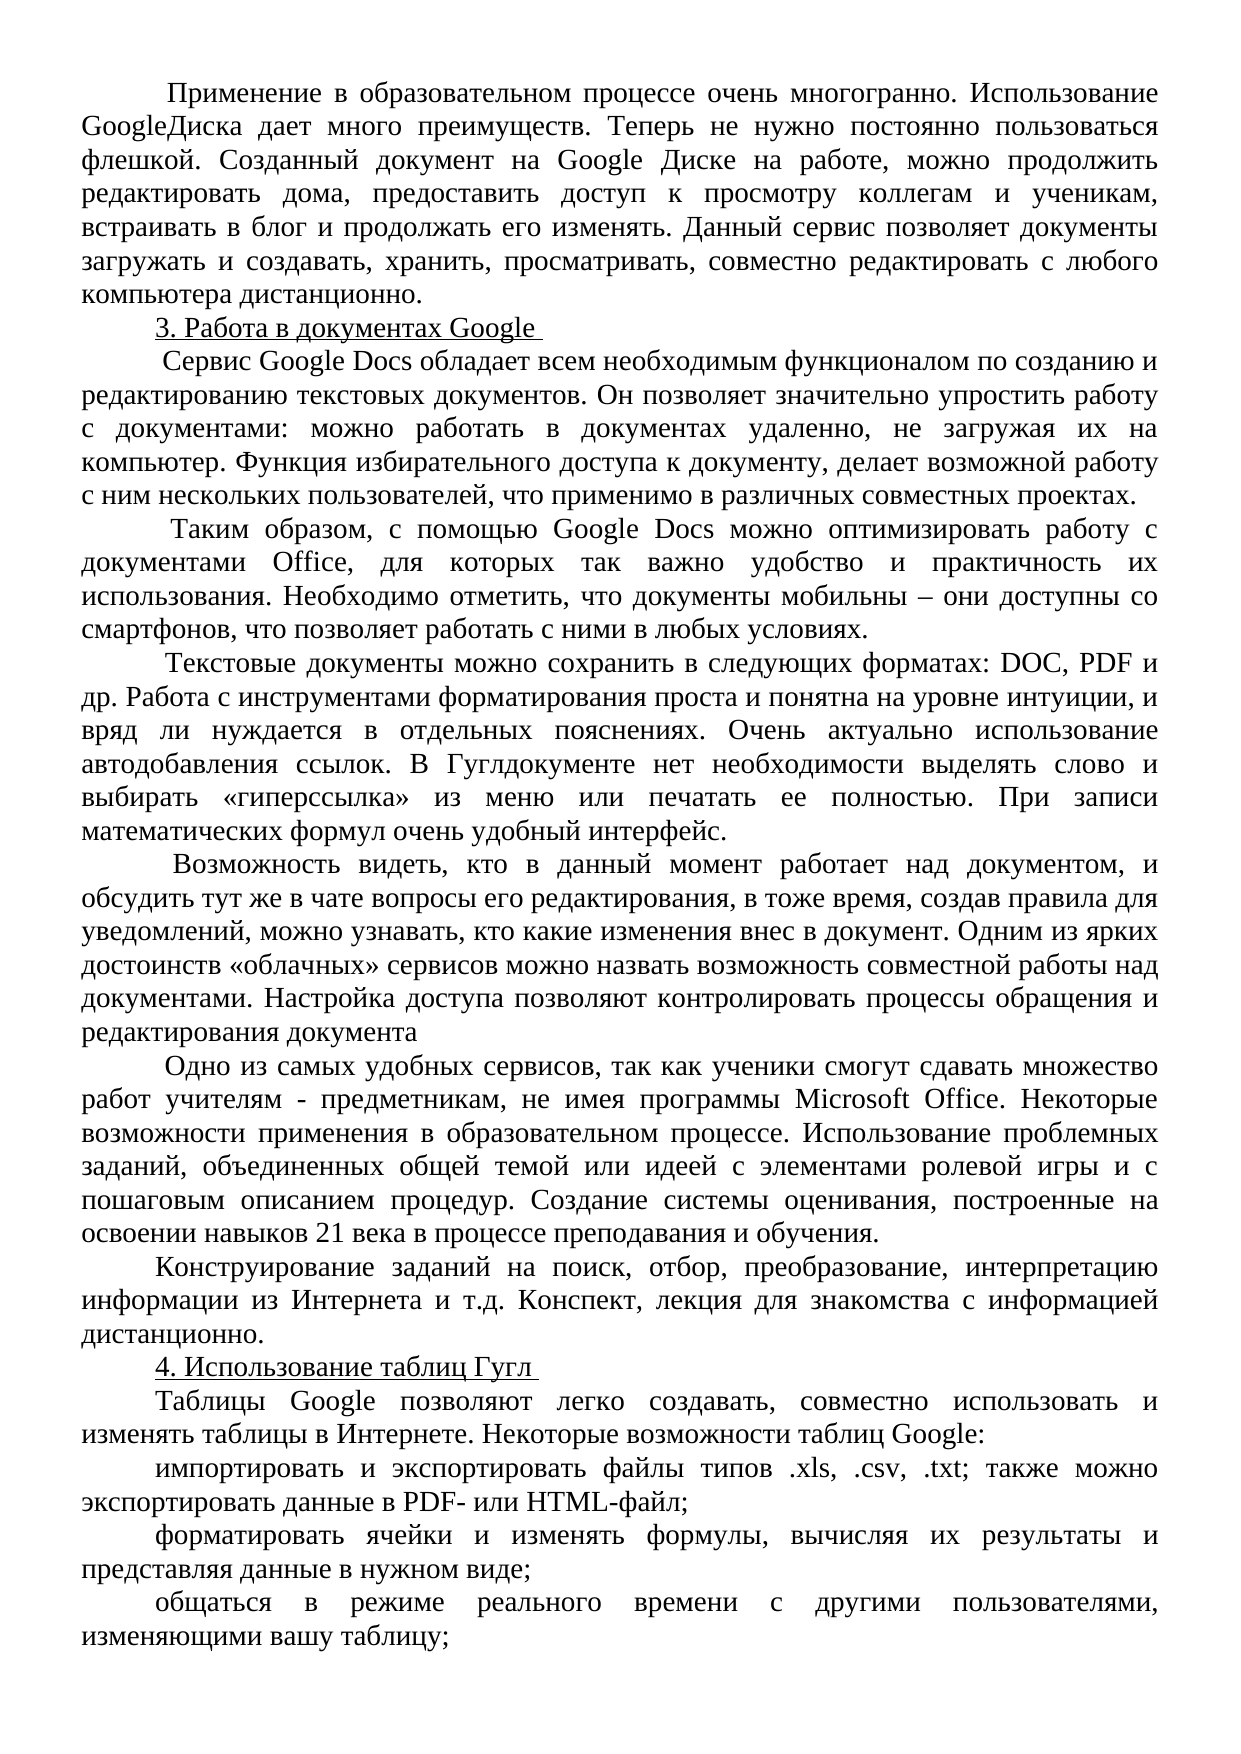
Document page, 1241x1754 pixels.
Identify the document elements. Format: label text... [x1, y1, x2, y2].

text Таблицы Google позволяют легко создавать, совместно использовать и изменять таблицы в Интернете. Некоторые возможности таблиц Google: [81, 1383, 1159, 1450]
text Возможность видеть, кто в данный момент работает над документом, и обсудить тут же в чате вопросы его редактирования, в тоже время, создав правила для уведомлений, можно узнавать, кто какие изменения внес в документ. Одним из ярких достоинств «облачных» сервисов можно назвать возможность совместной работы над документами. Настройка доступа позволяют контролировать процессы обращения и редактирования документа [81, 846, 1159, 1048]
text общаться в режиме реального времени с другими пользователями, изменяющими вашу таблицу; [81, 1584, 1159, 1651]
text 3. Работа в документах Google [81, 310, 1159, 343]
text Применение в образовательном процессе очень многогранно. Использование GoogleДиска дает много преимуществ. Теперь не нужно постоянно пользоваться флешкой. Созданный документ на Google Диске на работе, можно продолжить редактировать дома, предоставить доступ к просмотру коллегам и ученикам, встраивать в блог и продолжать его изменять. Данный сервис позволяет документы загружать и создавать, хранить, просматривать, совместно редактировать с любого компьютера дистанционно. [81, 75, 1159, 310]
text 4. Использование таблиц Гугл [81, 1349, 1159, 1383]
text форматировать ячейки и изменять формулы, вычисляя их результаты и представляя данные в нужном виде; [81, 1517, 1159, 1584]
text Таким образом, с помощью Google Docs можно оптимизировать работу с документами Office, для которых так важно удобство и практичность их использования. Необходимо отметить, что документы мобильны – они доступны со смартфонов, что позволяет работать с ними в любых условиях. [81, 511, 1159, 645]
text Конструирование заданий на поиск, отбор, преобразование, интерпретацию информации из Интернета и т.д. Конспект, лекция для знакомства с информацией дистанционно. [81, 1249, 1159, 1349]
text Текстовые документы можно сохранить в следующих форматах: DOC, PDF и др. Работа с инструментами форматирования проста и понятна на уровне интуиции, и вряд ли нуждается в отдельных пояснениях. Очень актуально использование автодобавления ссылок. В Гуглдокументе нет необходимости выделять слово и выбирать «гиперссылка» из меню или печатать ее полностью. При записи математических формул очень удобный интерфейс. [81, 645, 1159, 846]
text импортировать и экспортировать файлы типов .xls, .csv, .txt; также можно экспортировать данные в PDF- или HTML-файл; [81, 1450, 1159, 1517]
text Сервис Google Docs обладает всем необходимым функционалом по созданию и редактированию текстовых документов. Он позволяет значительно упростить работу с документами: можно работать в документах удаленно, не загружая их на компьютер. Функция избирательного доступа к документу, делает возможной работу с ним нескольких пользователей, что применимо в различных совместных проектах. [81, 343, 1159, 511]
text Одно из самых удобных сервисов, так как ученики смогут сдавать множество работ учителям - предметникам, не имея программы Microsoft Office. Некоторые возможности применения в образовательном процессе. Использование проблемных заданий, объединенных общей темой или идеей с элементами ролевой игры и с пошаговым описанием процедур. Создание системы оценивания, построенные на освоении навыков 21 века в процессе преподавания и обучения. [81, 1048, 1159, 1249]
